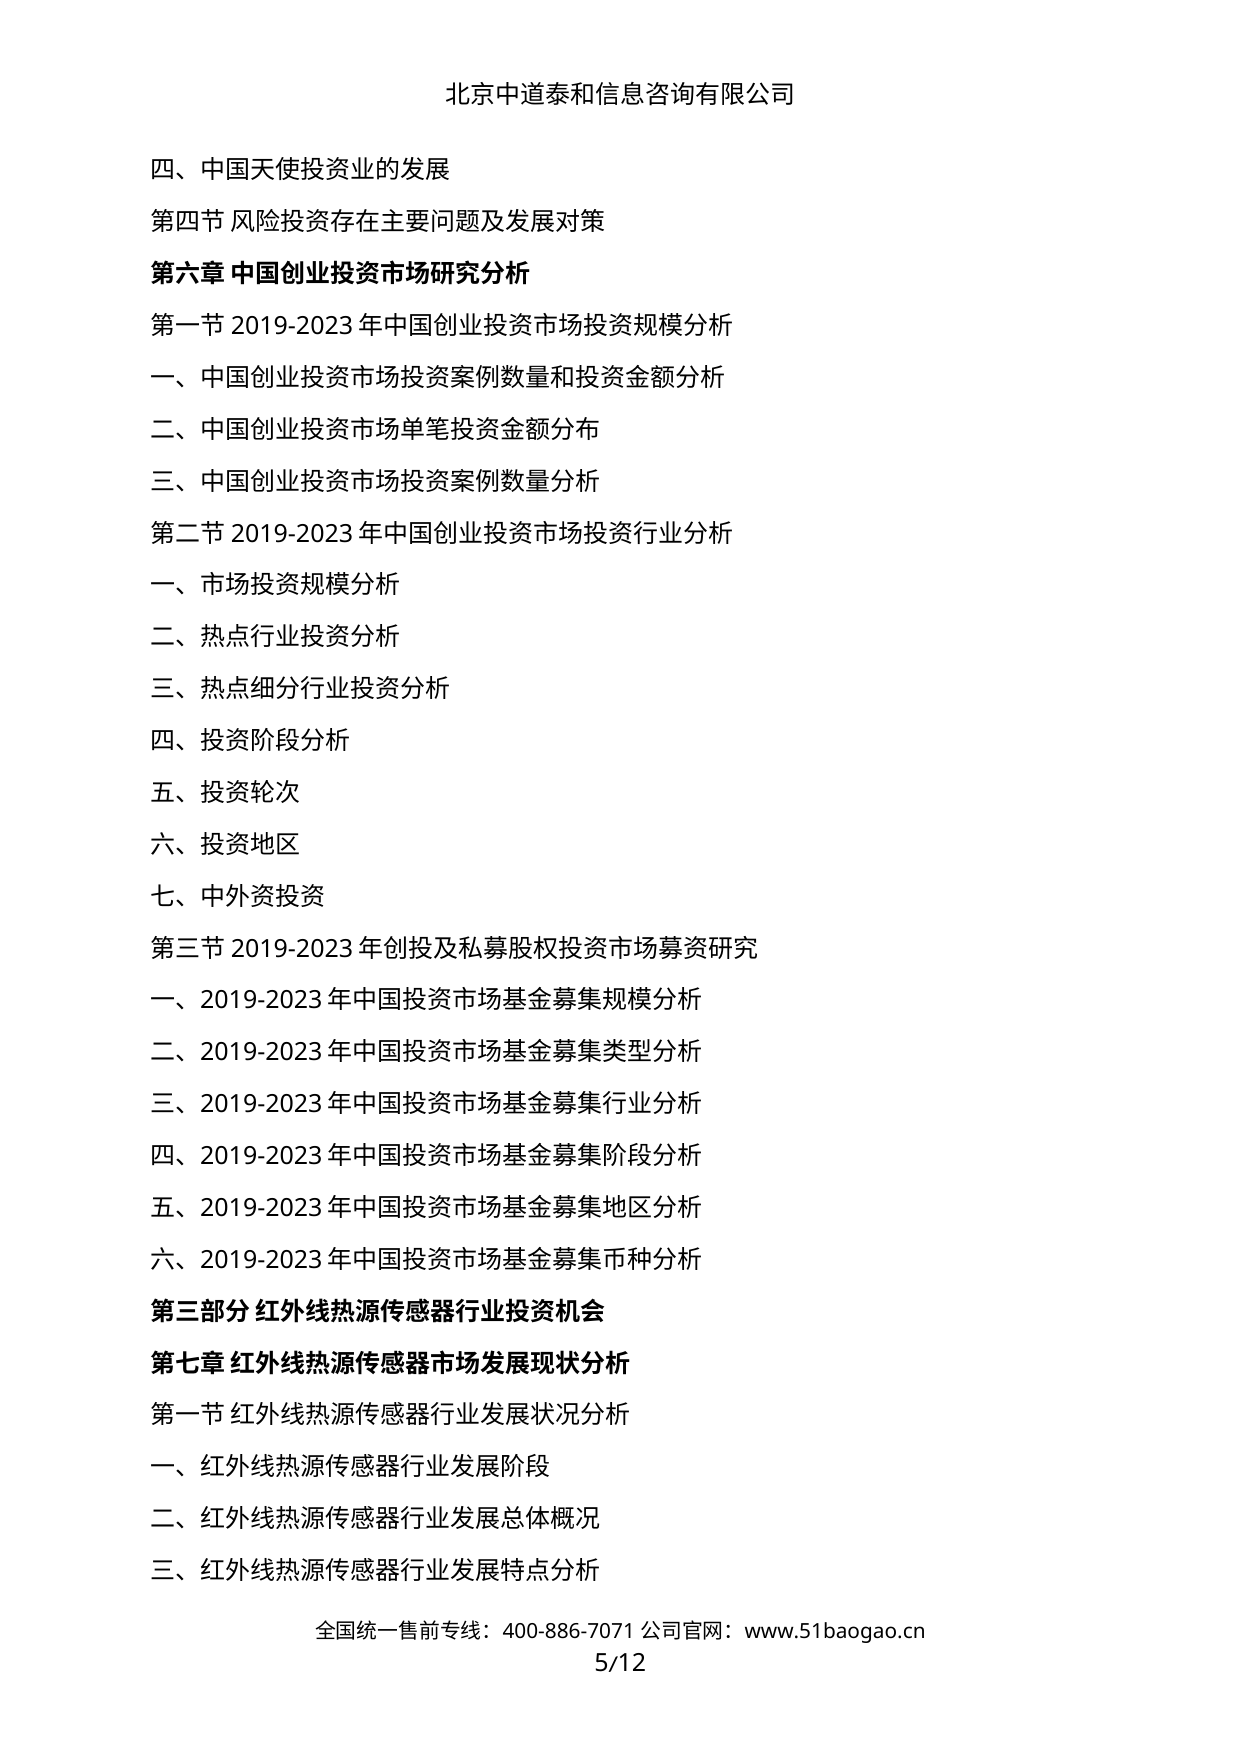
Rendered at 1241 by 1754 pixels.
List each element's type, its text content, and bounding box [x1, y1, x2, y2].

text 第六章 中国创业投资市场研究分析 [150, 254, 1090, 290]
text 四、投资阶段分析 [150, 721, 1090, 757]
text 六、2019-2023年中国投资市场基金募集币种分析 [150, 1239, 1090, 1276]
text 三、2019-2023年中国投资市场基金募集行业分析 [150, 1084, 1090, 1120]
text 六、投资地区 [150, 824, 1090, 861]
text 第三节 2019-2023年创投及私募股权投资市场募资研究 [150, 928, 1090, 964]
text 四、2019-2023年中国投资市场基金募集阶段分析 [150, 1136, 1090, 1172]
text 三、热点细分行业投资分析 [150, 669, 1090, 705]
text 第七章 红外线热源传感器市场发展现状分析 [150, 1343, 1090, 1379]
text 二、红外线热源传感器行业发展总体概况 [150, 1499, 1090, 1535]
text 三、中国创业投资市场投资案例数量分析 [150, 461, 1090, 497]
text 第二节 2019-2023年中国创业投资市场投资行业分析 [150, 513, 1090, 549]
text 第三部分 红外线热源传感器行业投资机会 [150, 1291, 1090, 1327]
text 七、中外资投资 [150, 876, 1090, 912]
text 一、中国创业投资市场投资案例数量和投资金额分析 [150, 357, 1090, 394]
text 五、2019-2023年中国投资市场基金募集地区分析 [150, 1187, 1090, 1224]
text 第四节 风险投资存在主要问题及发展对策 [150, 202, 1090, 238]
text 第一节 红外线热源传感器行业发展状况分析 [150, 1395, 1090, 1431]
text 二、热点行业投资分析 [150, 617, 1090, 653]
text 一、2019-2023年中国投资市场基金募集规模分析 [150, 980, 1090, 1016]
text 三、红外线热源传感器行业发展特点分析 [150, 1551, 1090, 1587]
text 二、中国创业投资市场单笔投资金额分布 [150, 409, 1090, 446]
text 二、2019-2023年中国投资市场基金募集类型分析 [150, 1032, 1090, 1068]
text 第一节 2019-2023年中国创业投资市场投资规模分析 [150, 306, 1090, 342]
text 五、投资轮次 [150, 772, 1090, 809]
text 四、中国天使投资业的发展 [150, 150, 1090, 186]
text 一、红外线热源传感器行业发展阶段 [150, 1447, 1090, 1483]
text 一、市场投资规模分析 [150, 565, 1090, 601]
